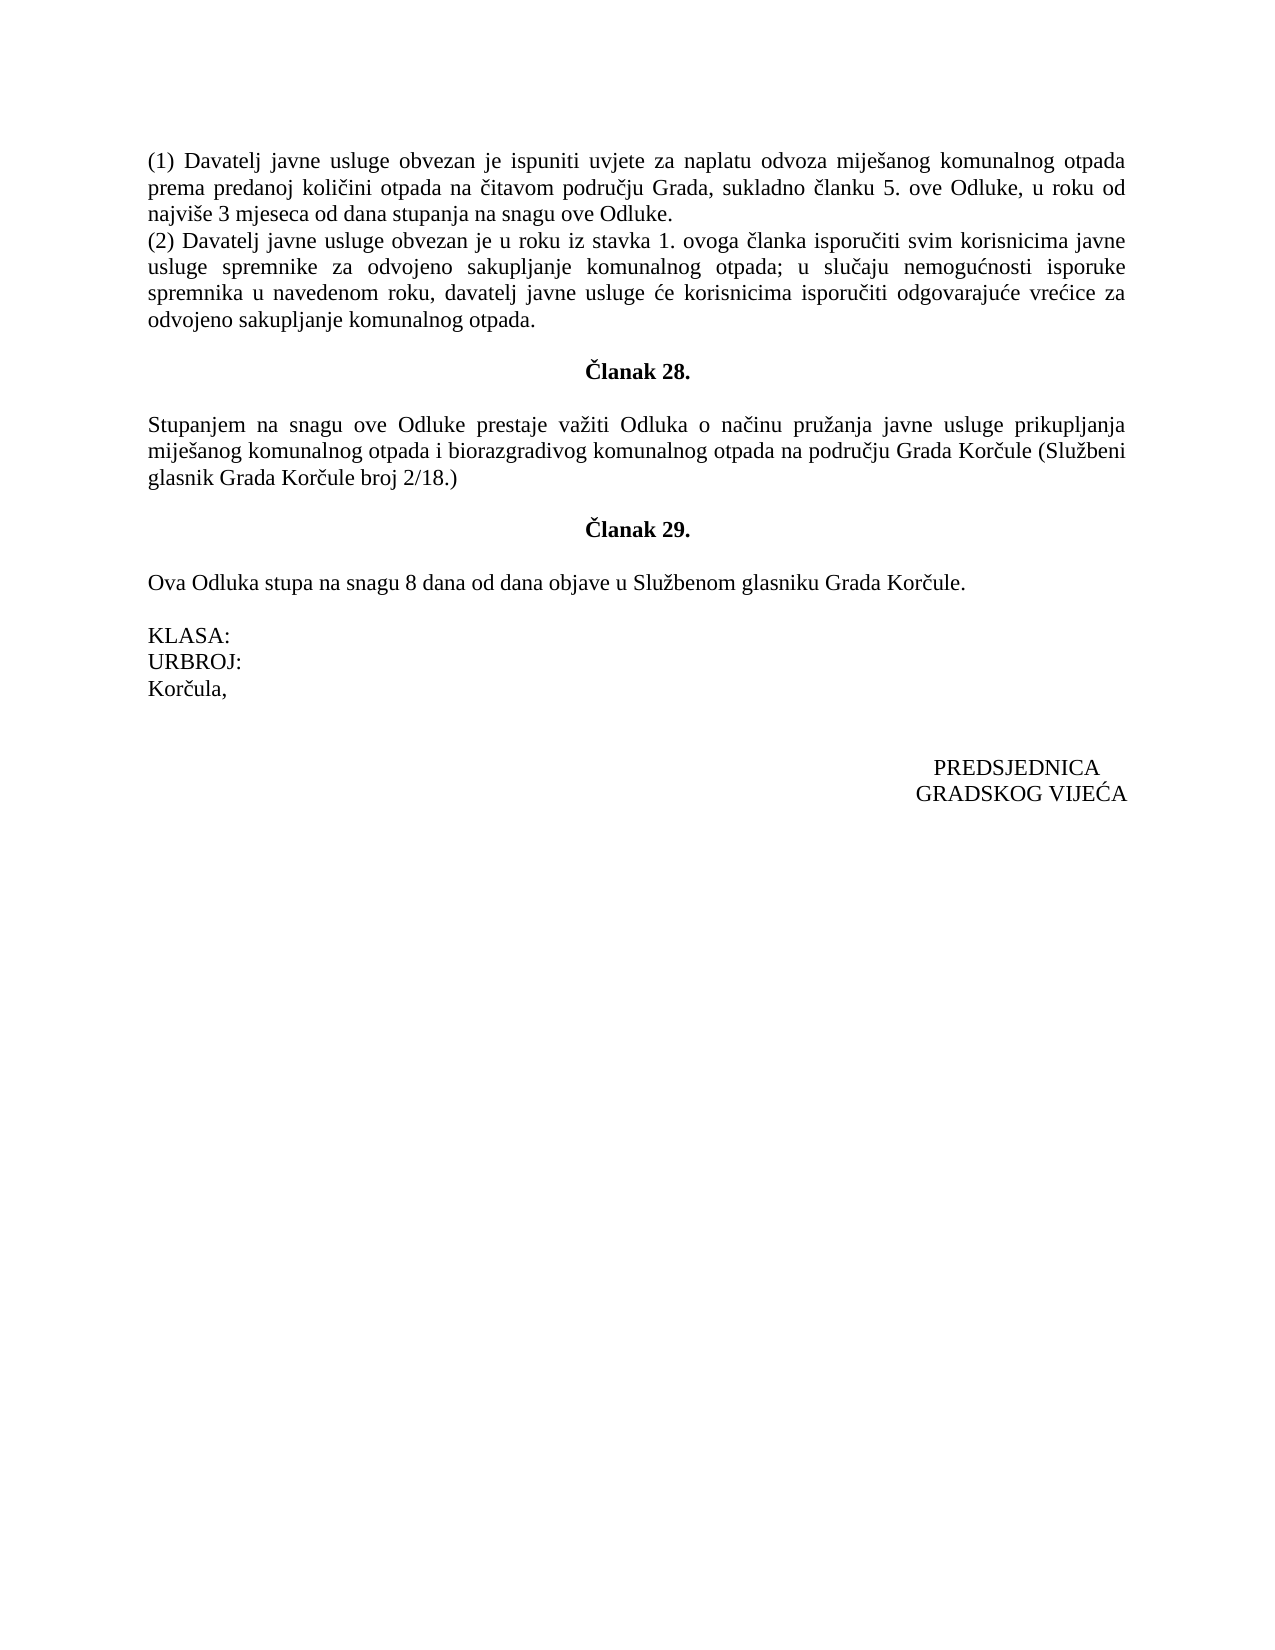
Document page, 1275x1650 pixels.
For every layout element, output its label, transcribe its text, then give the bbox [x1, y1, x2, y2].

text Stupanjem na snagu ove Odluke prestaje važiti Odluka o načinu pružanja javne usluge prikupljanja miješanog komunalnog otpada i biorazgradivog komunalnog otpada na području Grada Korčule (Službeni glasnik Grada Korčule broj 2/18.) [148, 411, 1127, 490]
text Korčula, [148, 675, 1127, 701]
text (1) Davatelj javne usluge obvezan je ispuniti uvjete za naplatu odvoza miješanog komunalnog otpada prema predanoj količini otpada na čitavom području Grada, sukladno članku 5. ove Odluke, u roku od najviše 3 mjeseca od dana stupanja na snagu ove Odluke. [148, 148, 1127, 227]
text PREDSJEDNICA [148, 754, 1127, 780]
text (2) Davatelj javne usluge obvezan je u roku iz stavka 1. ovoga članka isporučiti svim korisnicima javne usluge spremnike za odvojeno sakupljanje komunalnog otpada; u slučaju nemogućnosti isporuke spremnika u navedenom roku, davatelj javne usluge će korisnicima isporučiti odgovarajuće vrećice za odvojeno sakupljanje komunalnog otpada. [148, 227, 1127, 332]
text Članak 29. [148, 517, 1127, 543]
text KLASA: [148, 622, 1127, 648]
text Ova Odluka stupa na snagu 8 dana od dana objave u Službenom glasniku Grada Korčule. [148, 569, 1127, 596]
text URBROJ: [148, 648, 1127, 675]
text GRADSKOG VIJEĆA [148, 780, 1127, 806]
text Članak 28. [148, 358, 1127, 385]
